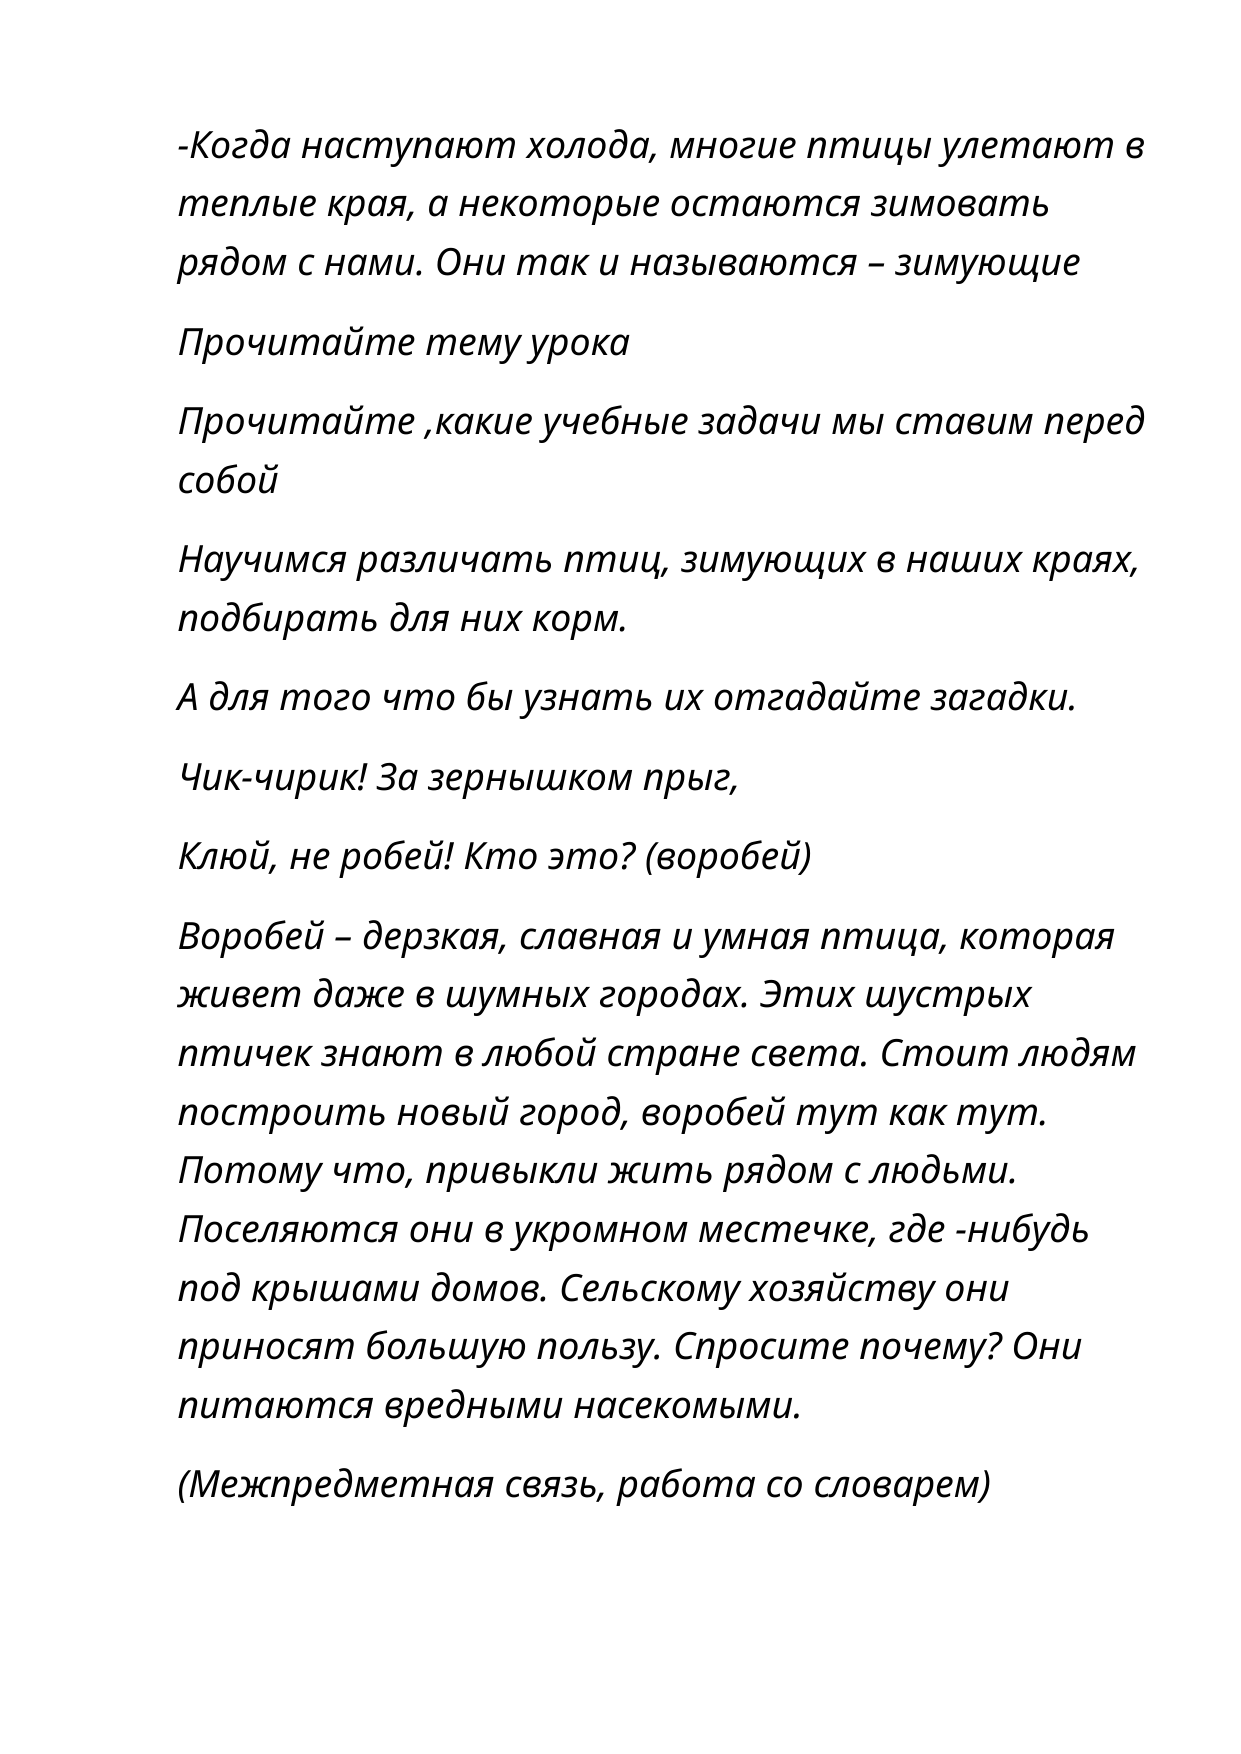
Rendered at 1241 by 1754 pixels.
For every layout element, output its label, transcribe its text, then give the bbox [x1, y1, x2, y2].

text (Межпредметная связь, работа со словарем) [177, 1458, 1152, 1509]
text А для того что бы узнать их отгадайте загадки. [177, 671, 1152, 722]
text Воробей – дерзкая, славная и умная птица, которая живет даже в шумных городах. Этих шустрых птичек знают в любой стране света. Стоит людям построить новый город, воробей тут как тут. Потому что, привыкли жить рядом с людьми. Поселяются они в укромном местечке, где -нибудь под крышами домов. Сельскому хозяйству они приносят большую пользу. Спросите почему? Они питаются вредными насекомыми. [177, 909, 1152, 1429]
text Прочитайте тему урока [177, 315, 1152, 366]
text Прочитайте ,какие учебные задачи мы ставим перед собой [177, 394, 1152, 504]
text Научимся различать птиц, зимующих в наших краях, подбирать для них корм. [177, 532, 1152, 642]
text Клюй, не робей! Кто это? (воробей) [177, 829, 1152, 881]
text Чик-чирик! За зернышком прыг, [177, 750, 1152, 801]
text -Когда наступают холода, многие птицы улетают в теплые края, а некоторые остаются зимовать рядом с нами. Они так и называются – зимующие [177, 118, 1152, 286]
